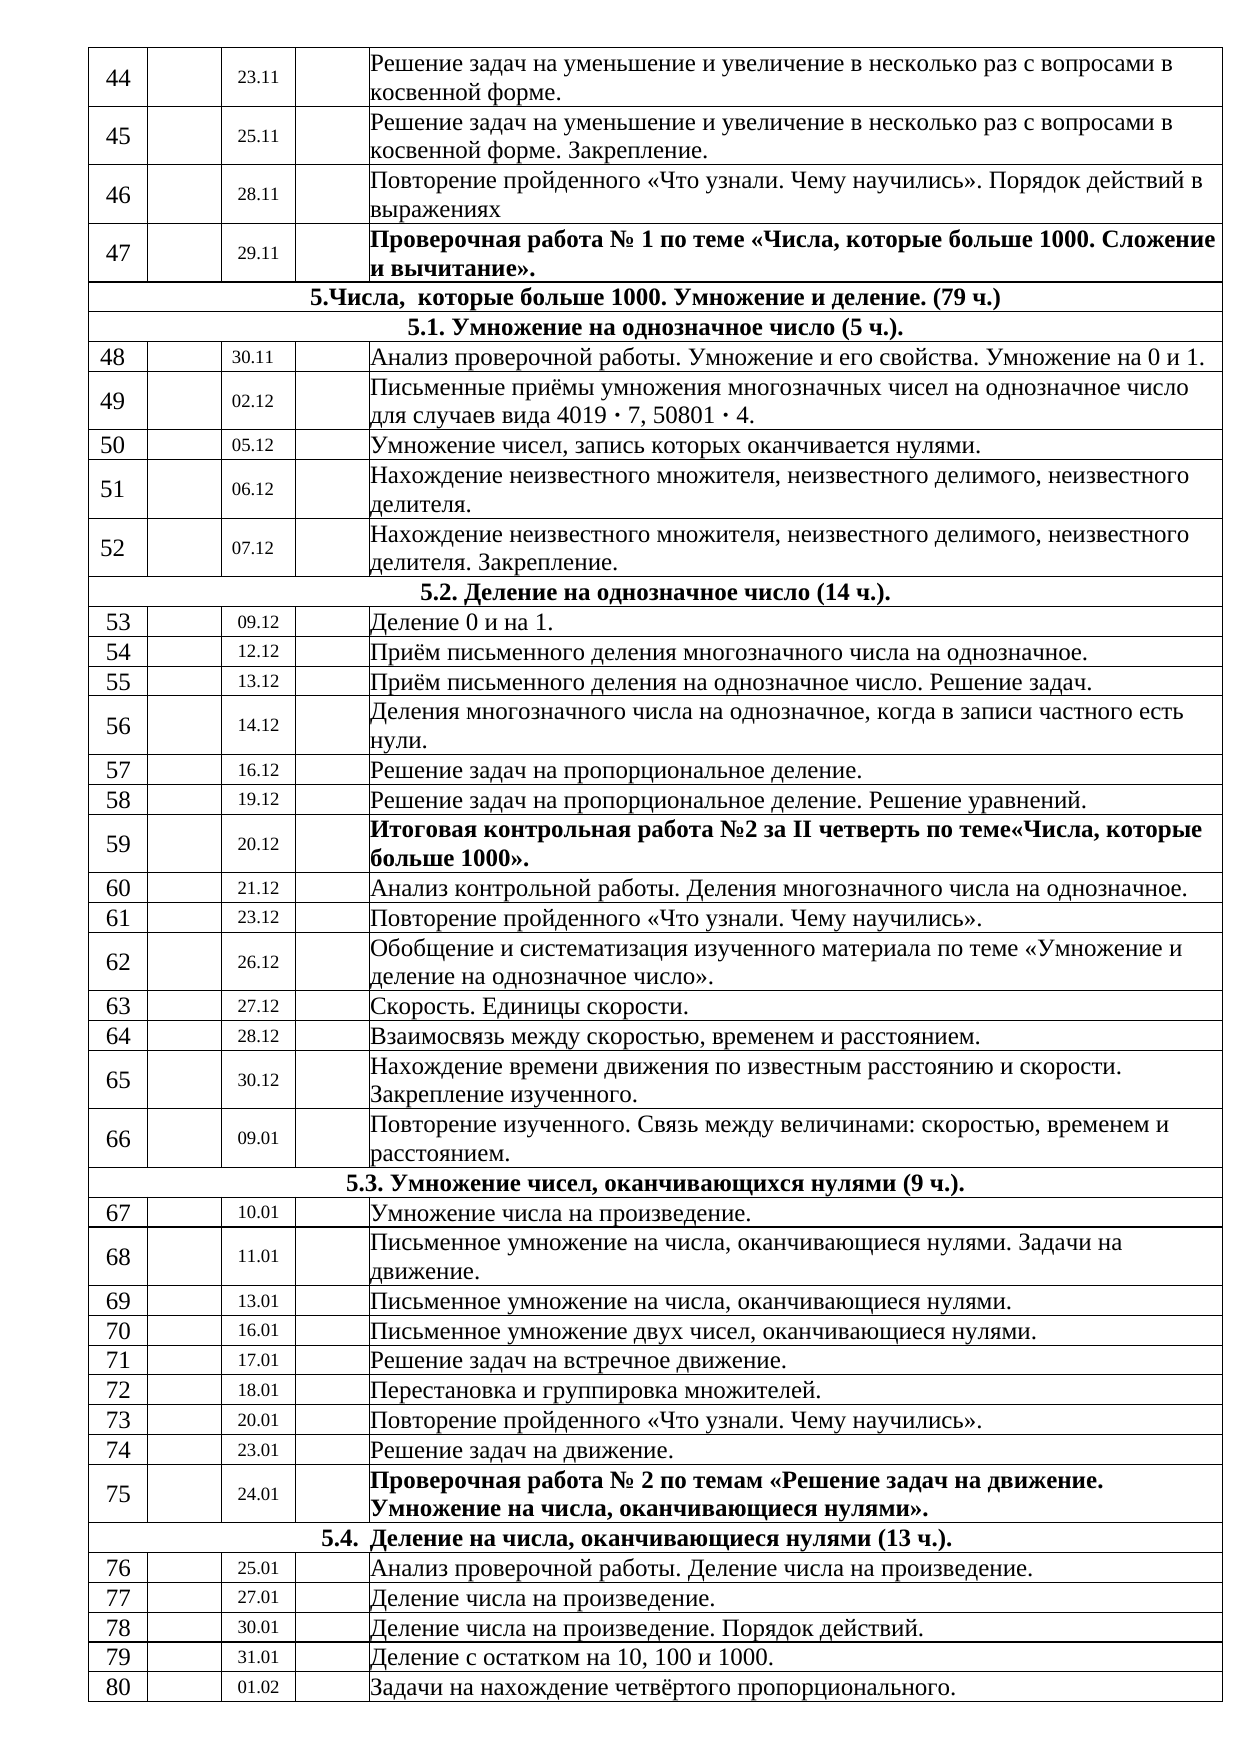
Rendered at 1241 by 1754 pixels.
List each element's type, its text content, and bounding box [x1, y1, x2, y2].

table_cell 79 [89, 1643, 147, 1671]
table_cell [296, 48, 369, 106]
table_cell [296, 224, 369, 281]
table_cell [148, 1613, 221, 1641]
table_cell Деление с остатком на 10, 100 и 1000. [370, 1643, 1222, 1671]
table_cell 26.12 [222, 933, 295, 990]
table_cell [296, 1583, 369, 1612]
table_cell 59 [89, 815, 147, 872]
table_cell 19.12 [222, 785, 295, 813]
table_cell 01.02 [222, 1672, 295, 1701]
table_cell [296, 815, 369, 872]
table_cell 50 [89, 430, 147, 459]
table_cell 13.12 [222, 667, 295, 695]
table_cell [296, 696, 369, 754]
table_cell [296, 1021, 369, 1050]
table_cell 30.12 [222, 1051, 295, 1108]
table_cell [148, 903, 221, 932]
table_cell 72 [89, 1375, 147, 1404]
table_cell [296, 903, 369, 932]
table_cell [296, 1316, 369, 1344]
table_cell [296, 1051, 369, 1108]
table_cell 18.01 [222, 1375, 295, 1404]
table_cell [296, 519, 369, 576]
table_cell Деление числа на произведение. Порядок действий. [370, 1613, 1222, 1641]
table_cell Письменное умножение на числа, оканчивающиеся нулями. [370, 1286, 1222, 1315]
table_cell 5.3. Умножение чисел, оканчивающихся нулями (9 ч.). [89, 1168, 1222, 1197]
table_cell [296, 1613, 369, 1641]
table_cell 10.01 [222, 1198, 295, 1226]
table_cell 16.12 [222, 755, 295, 784]
table_cell 80 [89, 1672, 147, 1701]
table_cell [148, 372, 221, 429]
table_cell [148, 1051, 221, 1108]
table_cell 30.11 [222, 342, 295, 371]
table_cell 23.11 [222, 48, 295, 106]
table_cell Повторение пройденного «Что узнали. Чему научились». Порядок действий в выражениях [370, 165, 1222, 223]
table_cell 62 [89, 933, 147, 990]
table_cell Повторение изученного. Связь между величинами: скоростью, временем и расстоянием. [370, 1109, 1222, 1167]
table_cell [296, 1435, 369, 1464]
table_cell 77 [89, 1583, 147, 1612]
table_cell 63 [89, 991, 147, 1020]
table_cell 24.01 [222, 1465, 295, 1522]
table_cell Анализ проверочной работы. Умножение и его свойства. Умножение на 0 и 1. [370, 342, 1222, 371]
table_cell [148, 755, 221, 784]
table_cell 28.11 [222, 165, 295, 223]
table_cell 09.12 [222, 607, 295, 636]
table_cell Деления многозначного числа на однозначное, когда в записи частного есть нули. [370, 696, 1222, 754]
table_cell Приём письменного деления многозначного числа на однозначное. [370, 637, 1222, 666]
table_cell Повторение пройденного «Что узнали. Чему научились». [370, 1405, 1222, 1434]
table_cell [148, 460, 221, 518]
table_cell 28.12 [222, 1021, 295, 1050]
table_cell [296, 1643, 369, 1671]
table_cell Решение задач на встречное движение. [370, 1346, 1222, 1374]
table_cell 5.2. Деление на однозначное число (14 ч.). [89, 577, 1222, 606]
table_cell 75 [89, 1465, 147, 1522]
table_cell 52 [89, 519, 147, 576]
table_cell Письменное умножение двух чисел, оканчивающиеся нулями. [370, 1316, 1222, 1344]
table_cell Решение задач на уменьшение и увеличение в несколько раз с вопросами в косвенной форме. Закрепление. [370, 107, 1222, 164]
table_cell Задачи на нахождение четвёртого пропорционального. [370, 1672, 1222, 1701]
table_cell 64 [89, 1021, 147, 1050]
table_cell 69 [89, 1286, 147, 1315]
table_cell 49 [89, 372, 147, 429]
table_cell 5.1. Умножение на однозначное число (5 ч.). [89, 312, 1222, 341]
table_cell Анализ проверочной работы. Деление числа на произведение. [370, 1553, 1222, 1582]
table_cell Приём письменного деления на однозначное число. Решение задач. [370, 667, 1222, 695]
table_cell [148, 607, 221, 636]
table_cell [148, 873, 221, 902]
table_cell 45 [89, 107, 147, 164]
table_cell Деление числа на произведение. [370, 1583, 1222, 1612]
table_cell Итоговая контрольная работа №2 за II четверть по теме«Числа, которые больше 1000». [370, 815, 1222, 872]
table_cell [296, 991, 369, 1020]
table_cell [148, 1435, 221, 1464]
table_cell [296, 1228, 369, 1285]
table_cell Проверочная работа № 2 по темам «Решение задач на движение. Умножение на числа, оканчивающиеся нулями». [370, 1465, 1222, 1522]
table_cell Письменные приёмы умножения многозначных чисел на однозначное число для случаев вида 4019 · 7, 50801 · 4. [370, 372, 1222, 429]
table_cell 73 [89, 1405, 147, 1434]
table_cell Взаимосвязь между скоростью, временем и расстоянием. [370, 1021, 1222, 1050]
table_cell [296, 1553, 369, 1582]
table_cell [148, 1643, 221, 1671]
table_cell 58 [89, 785, 147, 813]
table_cell 76 [89, 1553, 147, 1582]
table_cell 57 [89, 755, 147, 784]
table_cell [148, 1346, 221, 1374]
table_cell 12.12 [222, 637, 295, 666]
table_cell [296, 1465, 369, 1522]
table_cell Деление на числа, оканчивающиеся нулями (13 ч.). [89, 1523, 1222, 1552]
table_cell Умножение числа на произведение. [370, 1198, 1222, 1226]
table_cell 68 [89, 1228, 147, 1285]
table_cell [296, 1198, 369, 1226]
table_cell 21.12 [222, 873, 295, 902]
table_cell 27.01 [222, 1583, 295, 1612]
table_cell 5.Числа, которые больше 1000. Умножение и деление. (79 ч.) [89, 283, 1222, 311]
table_cell 20.12 [222, 815, 295, 872]
table_cell 74 [89, 1435, 147, 1464]
table_cell [148, 933, 221, 990]
table_cell [148, 1316, 221, 1344]
table_cell 09.01 [222, 1109, 295, 1167]
table_cell [148, 667, 221, 695]
table_cell [148, 48, 221, 106]
table_cell [148, 1583, 221, 1612]
table_cell 53 [89, 607, 147, 636]
table_cell Скорость. Единицы скорости. [370, 991, 1222, 1020]
table_cell [296, 460, 369, 518]
table_cell [148, 1375, 221, 1404]
table_cell 23.12 [222, 903, 295, 932]
table_cell Перестановка и группировка множителей. [370, 1375, 1222, 1404]
table_cell [148, 696, 221, 754]
table_cell [148, 224, 221, 281]
table_cell 71 [89, 1346, 147, 1374]
table_cell 51 [89, 460, 147, 518]
table_cell 46 [89, 165, 147, 223]
table_cell 47 [89, 224, 147, 281]
table_cell [148, 1553, 221, 1582]
table_cell Письменное умножение на числа, оканчивающиеся нулями. Задачи на движение. [370, 1228, 1222, 1285]
table_cell 67 [89, 1198, 147, 1226]
table_cell 30.01 [222, 1613, 295, 1641]
table_cell 11.01 [222, 1228, 295, 1285]
table_cell [296, 1405, 369, 1434]
table_cell [148, 637, 221, 666]
table_cell 55 [89, 667, 147, 695]
table_cell [148, 785, 221, 813]
table_cell Анализ контрольной работы. Деления многозначного числа на однозначное. [370, 873, 1222, 902]
table_cell 20.01 [222, 1405, 295, 1434]
table_cell Нахождение времени движения по известным расстоянию и скорости. Закрепление изученного. [370, 1051, 1222, 1108]
table_cell 25.01 [222, 1553, 295, 1582]
table_cell Проверочная работа № 1 по теме «Числа, которые больше 1000. Сложение и вычитание». [370, 224, 1222, 281]
table_cell [296, 667, 369, 695]
table_cell 66 [89, 1109, 147, 1167]
table_cell [296, 933, 369, 990]
table_cell 07.12 [222, 519, 295, 576]
table_cell [148, 1465, 221, 1522]
table_cell [148, 342, 221, 371]
table_cell Решение задач на уменьшение и увеличение в несколько раз с вопросами в косвенной форме. [370, 48, 1222, 106]
table_cell [296, 1346, 369, 1374]
table_cell 06.12 [222, 460, 295, 518]
table_cell [296, 637, 369, 666]
table_cell 02.12 [222, 372, 295, 429]
table_cell 16.01 [222, 1316, 295, 1344]
table_cell [296, 372, 369, 429]
table_cell 23.01 [222, 1435, 295, 1464]
table_cell [148, 107, 221, 164]
table_cell [148, 1672, 221, 1701]
table_cell 13.01 [222, 1286, 295, 1315]
table_cell 31.01 [222, 1643, 295, 1671]
table_cell 17.01 [222, 1346, 295, 1374]
table_cell 27.12 [222, 991, 295, 1020]
table_cell 29.11 [222, 224, 295, 281]
table_cell 05.12 [222, 430, 295, 459]
table_cell Обобщение и систематизация изученного материала по теме «Умножение и деление на однозначное число». [370, 933, 1222, 990]
table_cell 56 [89, 696, 147, 754]
table_cell [148, 1021, 221, 1050]
table_cell 54 [89, 637, 147, 666]
table_cell [296, 873, 369, 902]
table_cell [148, 1228, 221, 1285]
table_cell [148, 165, 221, 223]
table_cell [148, 519, 221, 576]
table_cell 25.11 [222, 107, 295, 164]
table_cell [296, 1672, 369, 1701]
table_cell 78 [89, 1613, 147, 1641]
table_cell [148, 1109, 221, 1167]
table_cell 14.12 [222, 696, 295, 754]
table_cell [296, 785, 369, 813]
table_cell [148, 1198, 221, 1226]
table_cell [296, 1286, 369, 1315]
table_cell [296, 342, 369, 371]
table_cell Деление 0 и на 1. [370, 607, 1222, 636]
table_cell 61 [89, 903, 147, 932]
table_cell 70 [89, 1316, 147, 1344]
table_cell Нахождение неизвестного множителя, неизвестного делимого, неизвестного делителя. Закрепление. [370, 519, 1222, 576]
table_cell Нахождение неизвестного множителя, неизвестного делимого, неизвестного делителя. [370, 460, 1222, 518]
table_cell 48 [89, 342, 147, 371]
table_cell [148, 430, 221, 459]
table_cell 60 [89, 873, 147, 902]
table_cell [148, 1405, 221, 1434]
table_cell 44 [89, 48, 147, 106]
table_cell [296, 755, 369, 784]
table_cell [148, 1286, 221, 1315]
table_cell Повторение пройденного «Что узнали. Чему научились». [370, 903, 1222, 932]
table_cell [296, 430, 369, 459]
table_cell [148, 815, 221, 872]
table_cell Решение задач на пропорциональное деление. Решение уравнений. [370, 785, 1222, 813]
table_cell [296, 165, 369, 223]
table_cell Решение задач на движение. [370, 1435, 1222, 1464]
table_cell [148, 991, 221, 1020]
table_cell [296, 1109, 369, 1167]
table_cell Решение задач на пропорциональное деление. [370, 755, 1222, 784]
table_cell [296, 107, 369, 164]
table_cell 65 [89, 1051, 147, 1108]
table_cell Умножение чисел, запись которых оканчивается нулями. [370, 430, 1222, 459]
table_cell [296, 1375, 369, 1404]
table_cell [296, 607, 369, 636]
